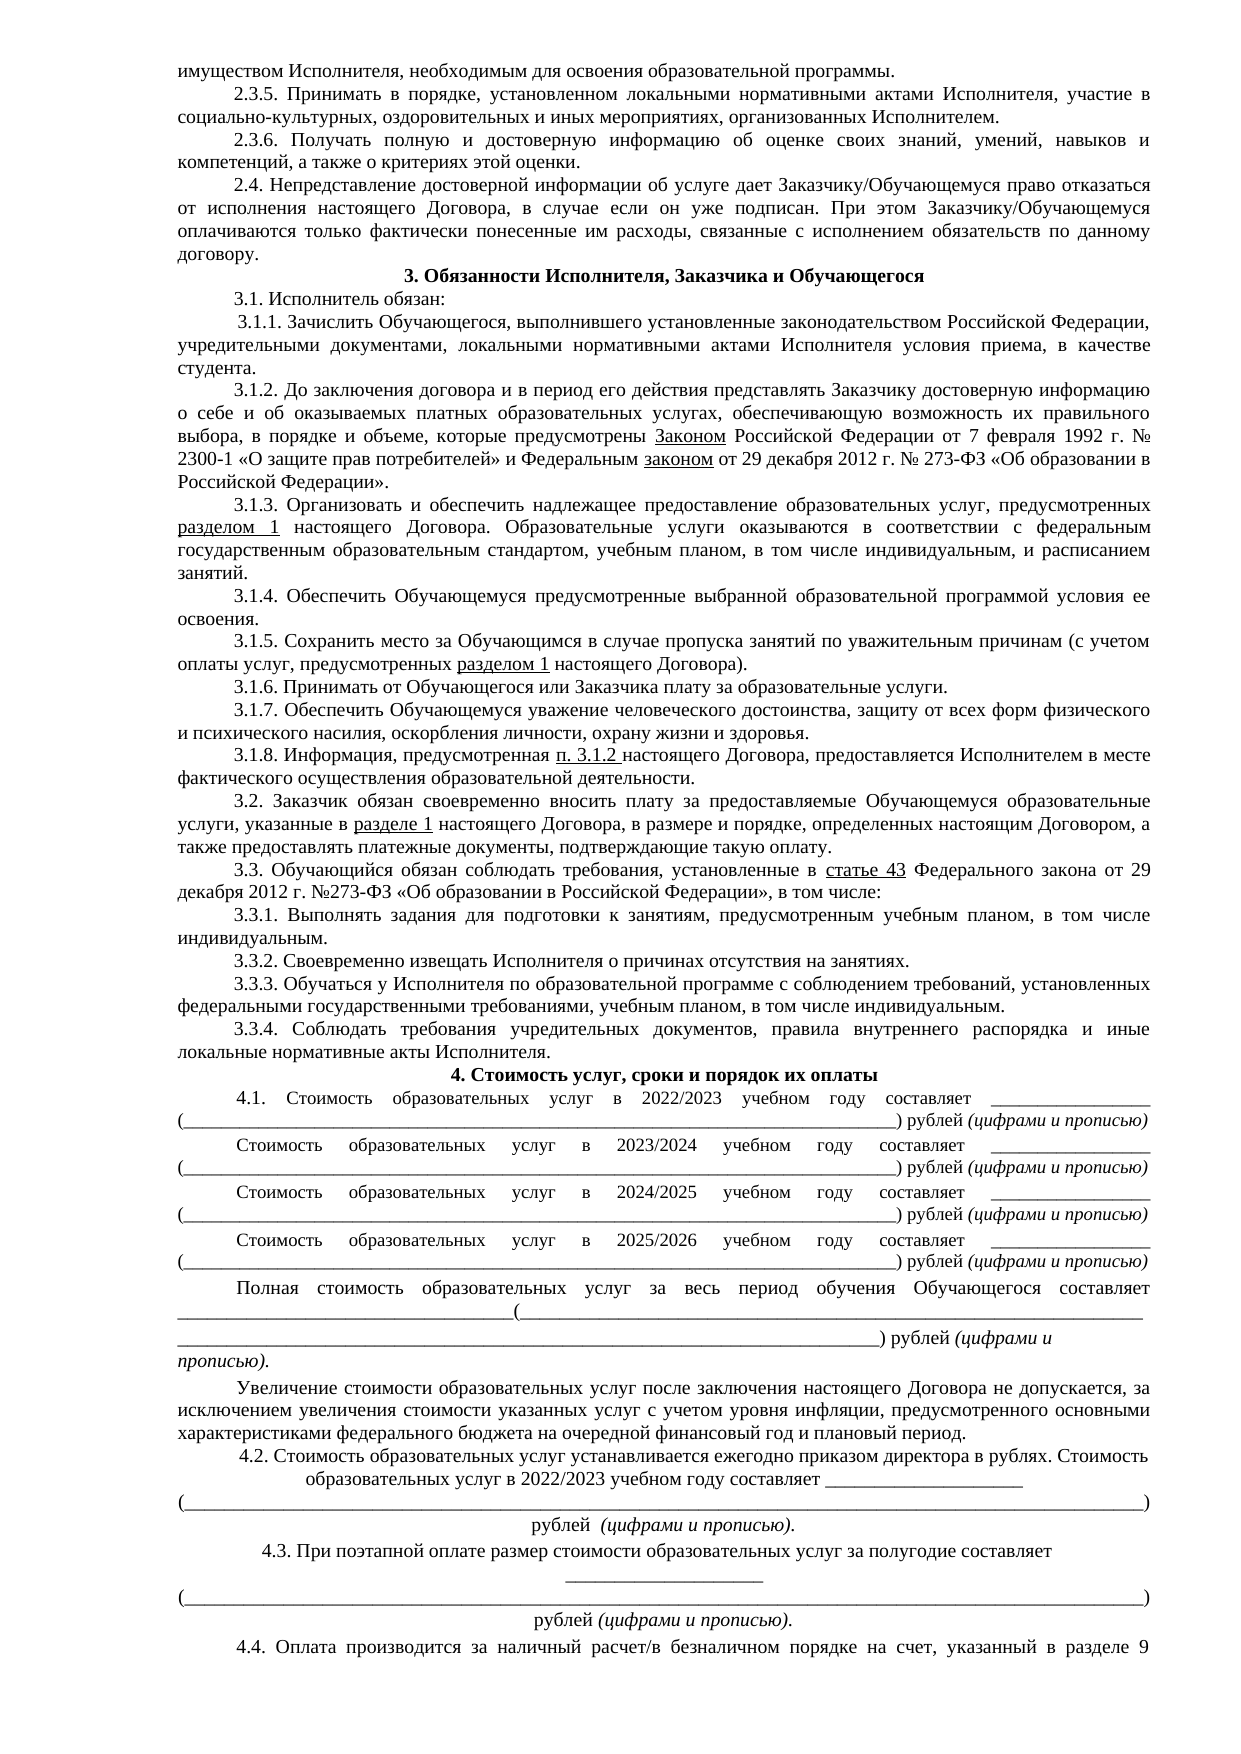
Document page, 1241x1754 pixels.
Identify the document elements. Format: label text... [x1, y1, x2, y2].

text 3.3.2. Своевременно извещать Исполнителя о причинах отсутствия на занятиях. [177, 949, 1152, 972]
text 3.3.3. Обучаться у Исполнителя по образовательной программе с соблюдением требований, установленных федеральными государственными требованиями, учебным планом, в том числе индивидуальным. [177, 972, 1152, 1017]
text _______________________________________________________________________) рублей (цифрами и прописью). [177, 1326, 1152, 1371]
text 2.3.5. Принимать в порядке, установленном локальными нормативными актами Исполнителя, участие в социально-культурных, оздоровительных и иных мероприятиях, организованных Исполнителем. [177, 82, 1152, 127]
text 3.1. Исполнитель обязан: [177, 287, 1152, 310]
text Увеличение стоимости образовательных услуг после заключения настоящего Договора не допускается, за исключением увеличения стоимости указанных услуг с учетом уровня инфляции, предусмотренного основными характеристиками федерального бюджета на очередной финансовый год и плановый период. [177, 1376, 1152, 1444]
text Полная стоимость образовательных услуг за весь период обучения Обучающегося составляет __________________________________(_______________________________________________________________ [177, 1276, 1152, 1322]
text 3.3.4. Соблюдать требования учредительных документов, правила внутреннего распорядка и иные локальные нормативные акты Исполнителя. [177, 1017, 1152, 1063]
text 3.1.3. Организовать и обеспечить надлежащее предоставление образовательных услуг, предусмотренных разделом 1 настоящего Договора. Образовательные услуги оказываются в соответствии с федеральным государственным образовательным стандартом, учебным планом, в том числе индивидуальным, и расписанием занятий. [177, 492, 1152, 584]
text 4.2. Стоимость образовательных услуг устанавливается ежегодно приказом директора в рублях. Стоимость образовательных услуг в 2022/2023 учебном году составляет ____________________ (_________________________________________________________________________________________________) рублей (цифрами и прописью). [177, 1444, 1152, 1535]
text 3.3.1. Выполнять задания для подготовки к занятиям, предусмотренным учебным планом, в том числе индивидуальным. [177, 903, 1152, 949]
text Стоимость образовательных услуг в 2025/2026 учебном году составляет _________________ (____________________________________________________________________________) рублей (цифрами и прописью) [177, 1229, 1152, 1272]
text 4. Стоимость услуг, сроки и порядок их оплаты [177, 1063, 1152, 1086]
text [177, 59, 1152, 82]
text 3.1.7. Обеспечить Обучающемуся уважение человеческого достоинства, защиту от всех форм физического и психического насилия, оскорбления личности, охрану жизни и здоровья. [177, 698, 1152, 743]
text 3.1.8. Информация, предусмотренная п. 3.1.2 настоящего Договора, предоставляется Исполнителем в месте фактического осуществления образовательной деятельности. [177, 743, 1152, 789]
text 2.4. Непредставление достоверной информации об услуге дает Заказчику/Обучающемуся право отказаться от исполнения настоящего Договора, в случае если он уже подписан. При этом Заказчику/Обучающемуся оплачиваются только фактически понесенные им расходы, связанные с исполнением обязательств по данному договору. [177, 173, 1152, 264]
text 3.1.1. Зачислить Обучающегося, выполнившего установленные законодательством Российской Федерации, учредительными документами, локальными нормативными актами Исполнителя условия приема, в качестве студента. [177, 310, 1152, 378]
text 3.1.4. Обеспечить Обучающемуся предусмотренные выбранной образовательной программой условия ее освоения. [177, 584, 1152, 629]
text 4.1. Стоимость образовательных услуг в 2022/2023 учебном году составляет _________________ (____________________________________________________________________________) рублей (цифрами и прописью) [177, 1086, 1152, 1130]
text 3.2. Заказчик обязан своевременно вносить плату за предоставляемые Обучающемуся образовательные услуги, указанные в разделе 1 настоящего Договора, в размере и порядке, определенных настоящим Договором, а также предоставлять платежные документы, подтверждающие такую оплату. [177, 789, 1152, 857]
text 3.3. Обучающийся обязан соблюдать требования, установленные в статье 43 Федерального закона от 29 декабря . №273-ФЗ «Об образовании в Российской Федерации», в том числе: [177, 857, 1152, 903]
text 4.3. При поэтапной оплате размер стоимости образовательных услуг за полугодие составляет ____________________ (_________________________________________________________________________________________________) рублей (цифрами и прописью). [162, 1539, 1152, 1631]
text 3. Обязанности Исполнителя, Заказчика и Обучающегося [177, 264, 1152, 287]
text 3.1.6. Принимать от Обучающегося или Заказчика плату за образовательные услуги. [177, 675, 1152, 698]
text 3.1.2. До заключения договора и в период его действия представлять Заказчику достоверную информацию о себе и об оказываемых платных образовательных услугах, обеспечивающую возможность их правильного выбора, в порядке и объеме, которые предусмотрены Законом Российской Федерации от 7 февраля . № 2300-1 «О защите прав потребителей» и Федеральным законом от 29 декабря . № 273-ФЗ «Об образовании в Российской Федерации». [177, 378, 1152, 492]
text Стоимость образовательных услуг в 2024/2025 учебном году составляет _________________ (____________________________________________________________________________) рублей (цифрами и прописью) [177, 1181, 1152, 1224]
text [177, 1635, 1152, 1658]
text 3.1.5. Сохранить место за Обучающимся в случае пропуска занятий по уважительным причинам (с учетом оплаты услуг, предусмотренных разделом 1 настоящего Договора). [177, 629, 1152, 675]
text 2.3.6. Получать полную и достоверную информацию об оценке своих знаний, умений, навыков и компетенций, а также о критериях этой оценки. [177, 127, 1152, 173]
text Стоимость образовательных услуг в 2023/2024 учебном году составляет _________________ (____________________________________________________________________________) рублей (цифрами и прописью) [177, 1134, 1152, 1177]
